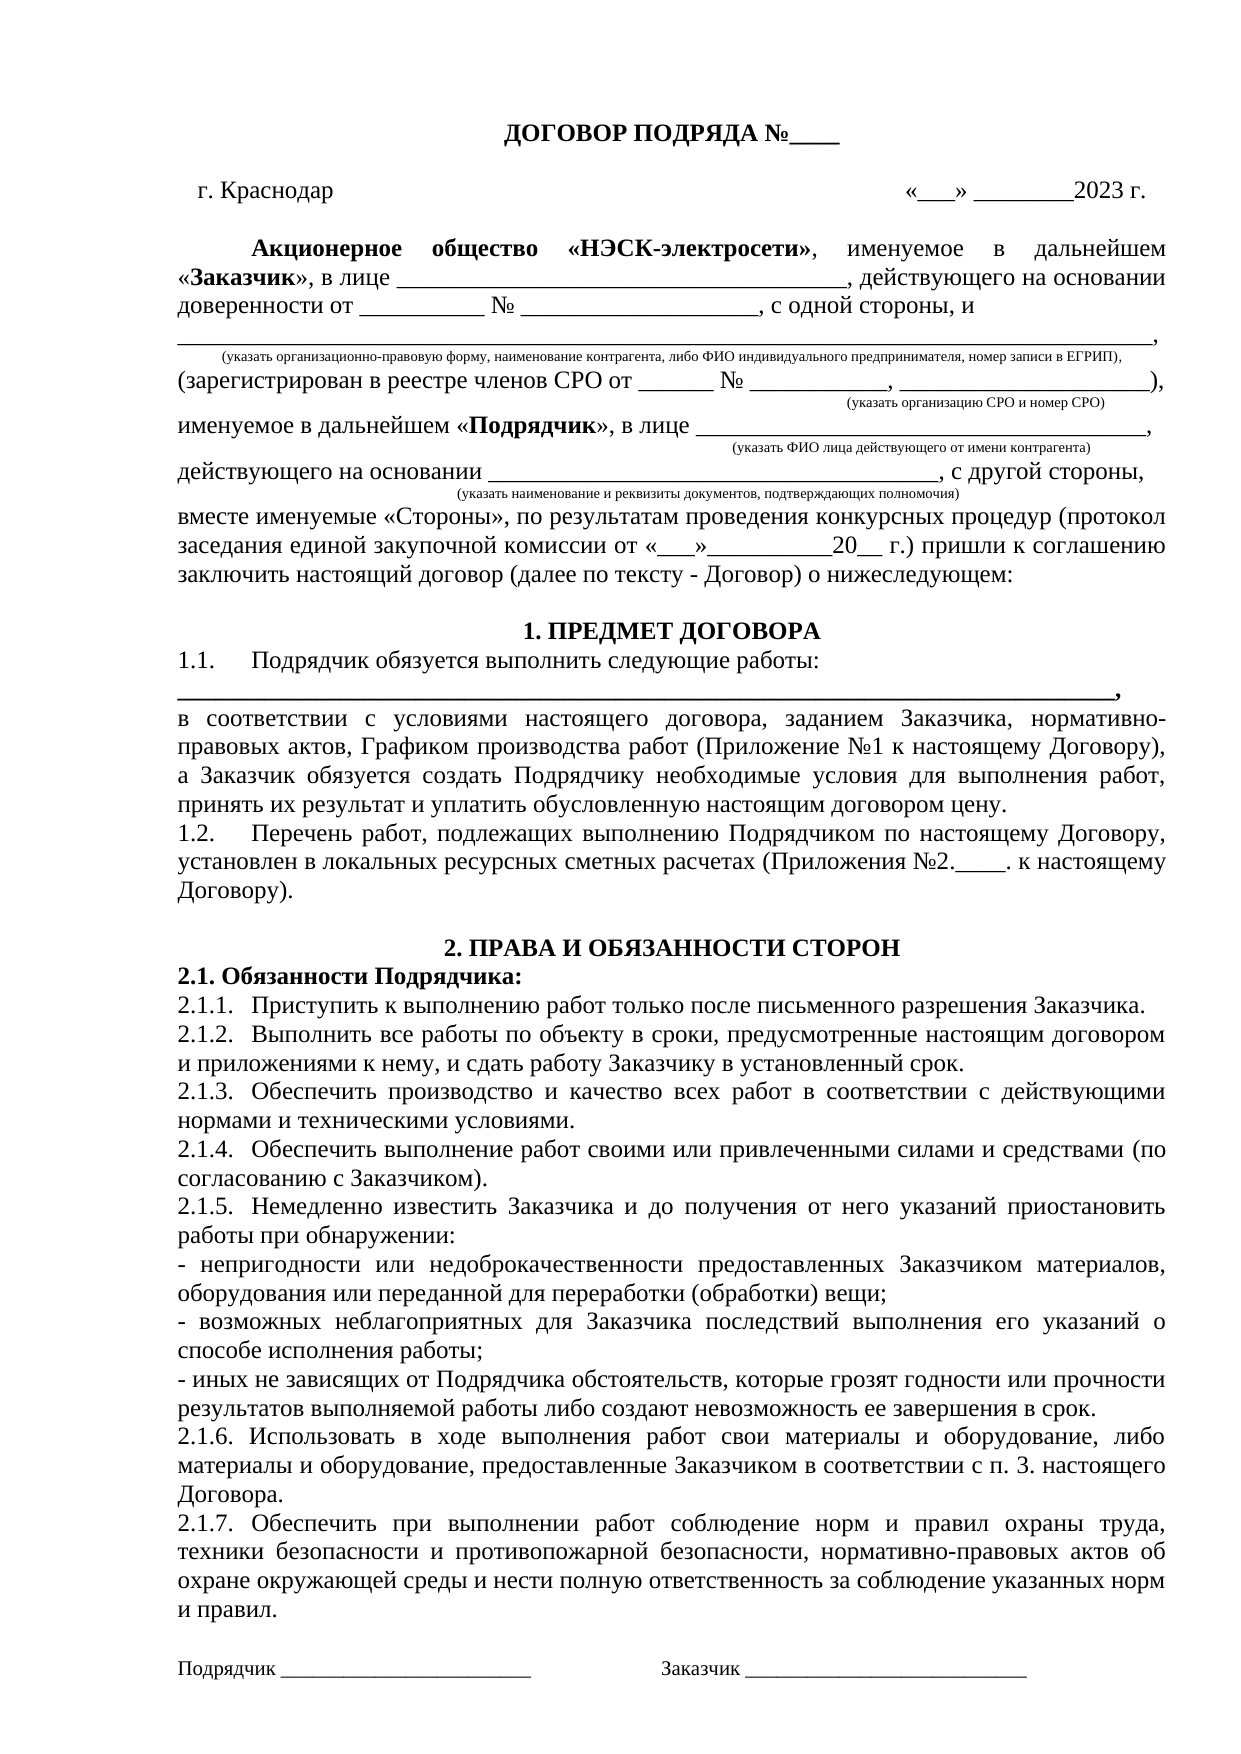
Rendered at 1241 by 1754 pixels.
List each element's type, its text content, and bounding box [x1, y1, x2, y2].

list Обеспечить выполнение работ своими или привлеченными силами и средствами (по согласованию с Заказчиком). [177, 1134, 1166, 1191]
text - иных не зависящих от Подрядчика обстоятельств, которые грозят годности или прочности результатов выполняемой работы либо создают невозможность ее завершения в срок. [177, 1364, 1166, 1421]
list Немедленно известить Заказчика и до получения от него указаний приостановить работы при обнаружении: [177, 1191, 1166, 1249]
text действующего на основании ____________________________________, с другой стороны, [177, 456, 1166, 485]
list Приступить к выполнению работ только после письменного разрешения Заказчика. [177, 990, 1166, 1019]
text (указать организацию СРО и номер СРО) [177, 394, 1166, 410]
text (зарегистрирован в реестре членов СРО от ______ № ___________, ____________________), [177, 365, 1166, 394]
list Подрядчик обязуется выполнить следующие работы: [177, 645, 1166, 674]
list Обеспечить при выполнении работ соблюдение норм и правил охраны труда, техники безопасности и противопожарной безопасности, нормативно-правовых актов об охране окружающей среды и нести полную ответственность за соблюдение указанных норм и правил. [177, 1508, 1166, 1623]
list Перечень работ, подлежащих выполнению Подрядчиком по настоящему Договору, установлен в локальных ресурсных сметных расчетах (Приложения №2.____. к настоящему Договору). [177, 818, 1166, 904]
text ДОГОВОР ПОДРЯДА №____ [177, 118, 1166, 147]
text вместе именуемые «Стороны», по результатам проведения конкурсных процедур (протокол заседания единой закупочной комиссии от «___»__________20__ г.) пришли к соглашению заключить настоящий договор (далее по тексту - Договор) о нижеследующем: [177, 501, 1166, 588]
text 2.1. Обязанности Подрядчика: [177, 961, 1166, 990]
text ______________________________________________________________________________, [177, 319, 1166, 348]
text Акционерное общество «НЭСК-электросети», именуемое в дальнейшем «Заказчик», в лице ____________________________________, действующего на основании доверенности от __________ № ___________________, с одной стороны, и [177, 233, 1166, 319]
text - возможных неблагоприятных для Заказчика последствий выполнения его указаний о способе исполнения работы; [177, 1306, 1166, 1364]
text (указать организационно-правовую форму, наименование контрагента, либо ФИО индивидуального предпринимателя, номер записи в ЕГРИП), [177, 348, 1166, 365]
text в соответствии с условиями настоящего договора, заданием Заказчика, нормативно-правовых актов, Графиком производства работ (Приложение №1 к настоящему Договору), а Заказчик обязуется создать Подрядчику необходимые условия для выполнения работ, принять их результат и уплатить обусловленную настоящим договором цену. [177, 703, 1166, 818]
text ___________________________________________________________________________, [177, 674, 1166, 703]
text г. Краснодар «___» ________2023 г. [177, 176, 1166, 204]
text именуемое в дальнейшем «Подрядчик», в лице ____________________________________, [177, 410, 1166, 439]
text 2. ПРАВА И ОБЯЗАННОСТИ СТОРОН [177, 933, 1166, 961]
text 1. ПРЕДМЕТ ДОГОВОРА [177, 616, 1166, 645]
text - непригодности или недоброкачественности предоставленных Заказчиком материалов, оборудования или переданной для переработки (обработки) вещи; [177, 1249, 1166, 1306]
text (указать наименование и реквизиты документов, подтверждающих полномочия) [177, 485, 1166, 501]
text 2.1.6. Использовать в ходе выполнения работ свои материалы и оборудование, либо материалы и оборудование, предоставленные Заказчиком в соответствии с п. 3. настоящего Договора. [177, 1421, 1166, 1508]
list Выполнить все работы по объекту в сроки, предусмотренные настоящим договором и приложениями к нему, и сдать работу Заказчику в установленный срок. [177, 1019, 1166, 1076]
text (указать ФИО лица действующего от имени контрагента) [177, 439, 1166, 456]
list Обеспечить производство и качество всех работ в соответствии с действующими нормами и техническими условиями. [177, 1076, 1166, 1134]
